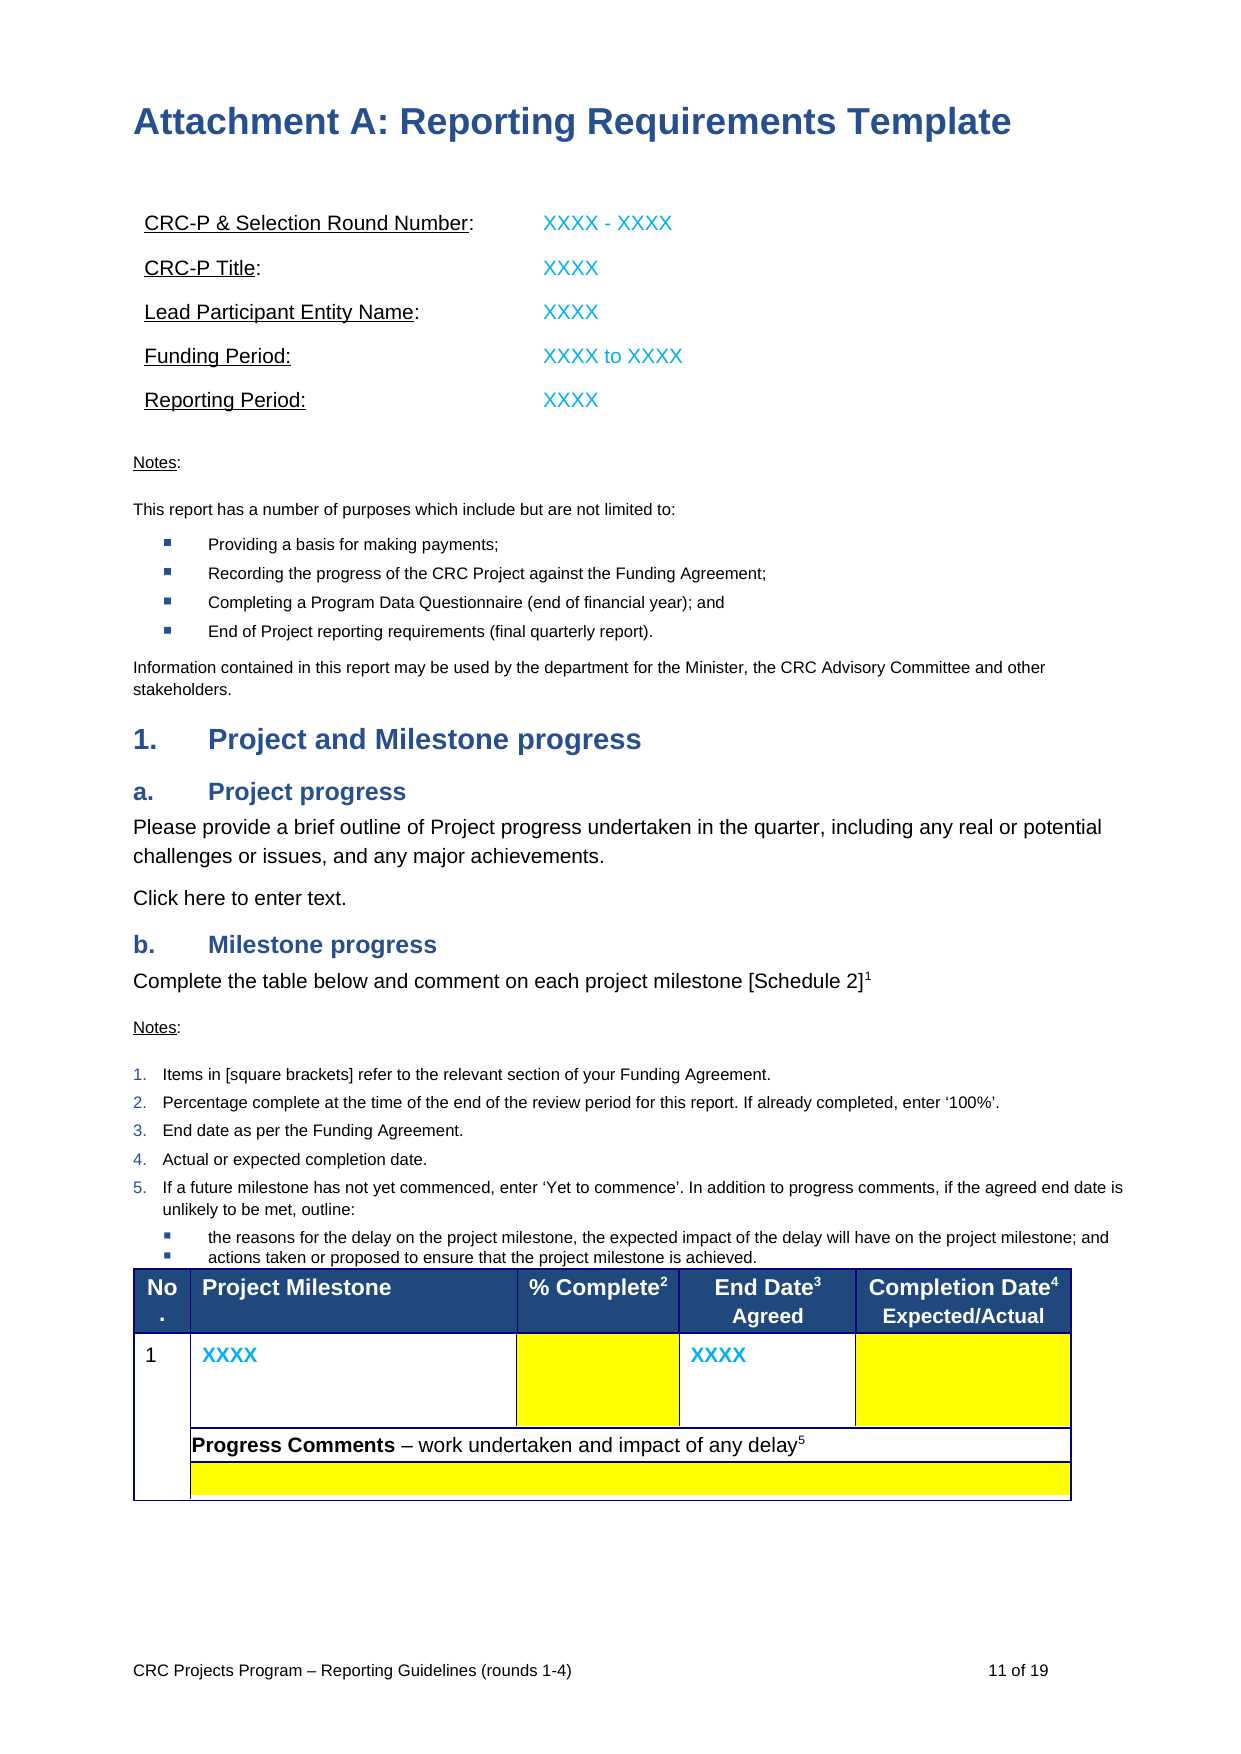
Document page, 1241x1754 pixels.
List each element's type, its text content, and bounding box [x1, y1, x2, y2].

table_cell [191, 1429, 1070, 1461]
list If a future milestone has not yet commenced, enter ‘Yet to commence’. In addition to progress comments, if the agreed end date is unlikely to be met, outline: [133, 1177, 1137, 1219]
subtitle Milestone progress [133, 931, 1137, 959]
list actions taken or proposed to ensure that the project milestone is achieved. [162, 1248, 1137, 1268]
list End of Project reporting requirements (final quarterly report). [162, 622, 1137, 642]
list Providing a basis for making payments; [162, 534, 1137, 554]
table_cell XXXX [532, 251, 1078, 295]
table_cell XXXX [532, 295, 1078, 339]
table_cell XXXX to XXXX [532, 340, 1078, 384]
table_cell Funding Period: [133, 340, 532, 384]
table_header No. [135, 1270, 190, 1332]
list Items in [square brackets] refer to the relevant section of your Funding Agreement. [133, 1064, 1137, 1084]
table_cell CRC-P Title: [133, 251, 532, 295]
list the reasons for the delay on the project milestone, the expected impact of the delay will have on the project milestone; and [162, 1228, 1137, 1248]
list Completing a Program Data Questionnaire (end of financial year); and [162, 593, 1137, 613]
table_header XXXX - XXXX [532, 207, 1078, 251]
subtitle Attachment A: Reporting Requirements Template [133, 99, 1137, 142]
text Information contained in this report may be used by the department for the Minister, the CRC Advisory Committee and other stakeholders. [133, 658, 1137, 699]
text This report has a number of purposes which include but are not limited to: [133, 500, 1137, 519]
subtitle Project and Milestone progress [133, 722, 1137, 756]
table_cell 1 [135, 1334, 190, 1499]
table_header End Date3 Agreed [680, 1270, 855, 1332]
table_header Project Milestone [191, 1270, 517, 1332]
text Notes: [133, 1018, 1137, 1037]
text Notes: [133, 453, 1137, 472]
table_header % Complete2 [518, 1270, 678, 1332]
text Complete the table below and comment on each project milestone [Schedule 2]1 [133, 963, 1137, 993]
table_cell Lead Participant Entity Name: [133, 295, 532, 339]
table_header CRC-P & Selection Round Number: [133, 207, 532, 251]
table_cell [191, 1334, 1070, 1427]
table_cell XXXX [532, 384, 1078, 428]
list Percentage complete at the time of the end of the review period for this report. If already completed, enter ‘100%’. [133, 1093, 1137, 1112]
list End date as per the Funding Agreement. [133, 1121, 1137, 1140]
subtitle Project progress [133, 777, 1137, 806]
table_cell [191, 1495, 1070, 1499]
list Actual or expected completion date. [133, 1149, 1137, 1168]
text Please provide a brief outline of Project progress undertaken in the quarter, including any real or potential challenges or issues, and any major achievements. [133, 810, 1137, 868]
table_header Completion Date4 Expected/Actual [857, 1270, 1070, 1332]
list Recording the progress of the CRC Project against the Funding Agreement; [162, 563, 1137, 584]
table_cell Reporting Period: [133, 384, 532, 428]
